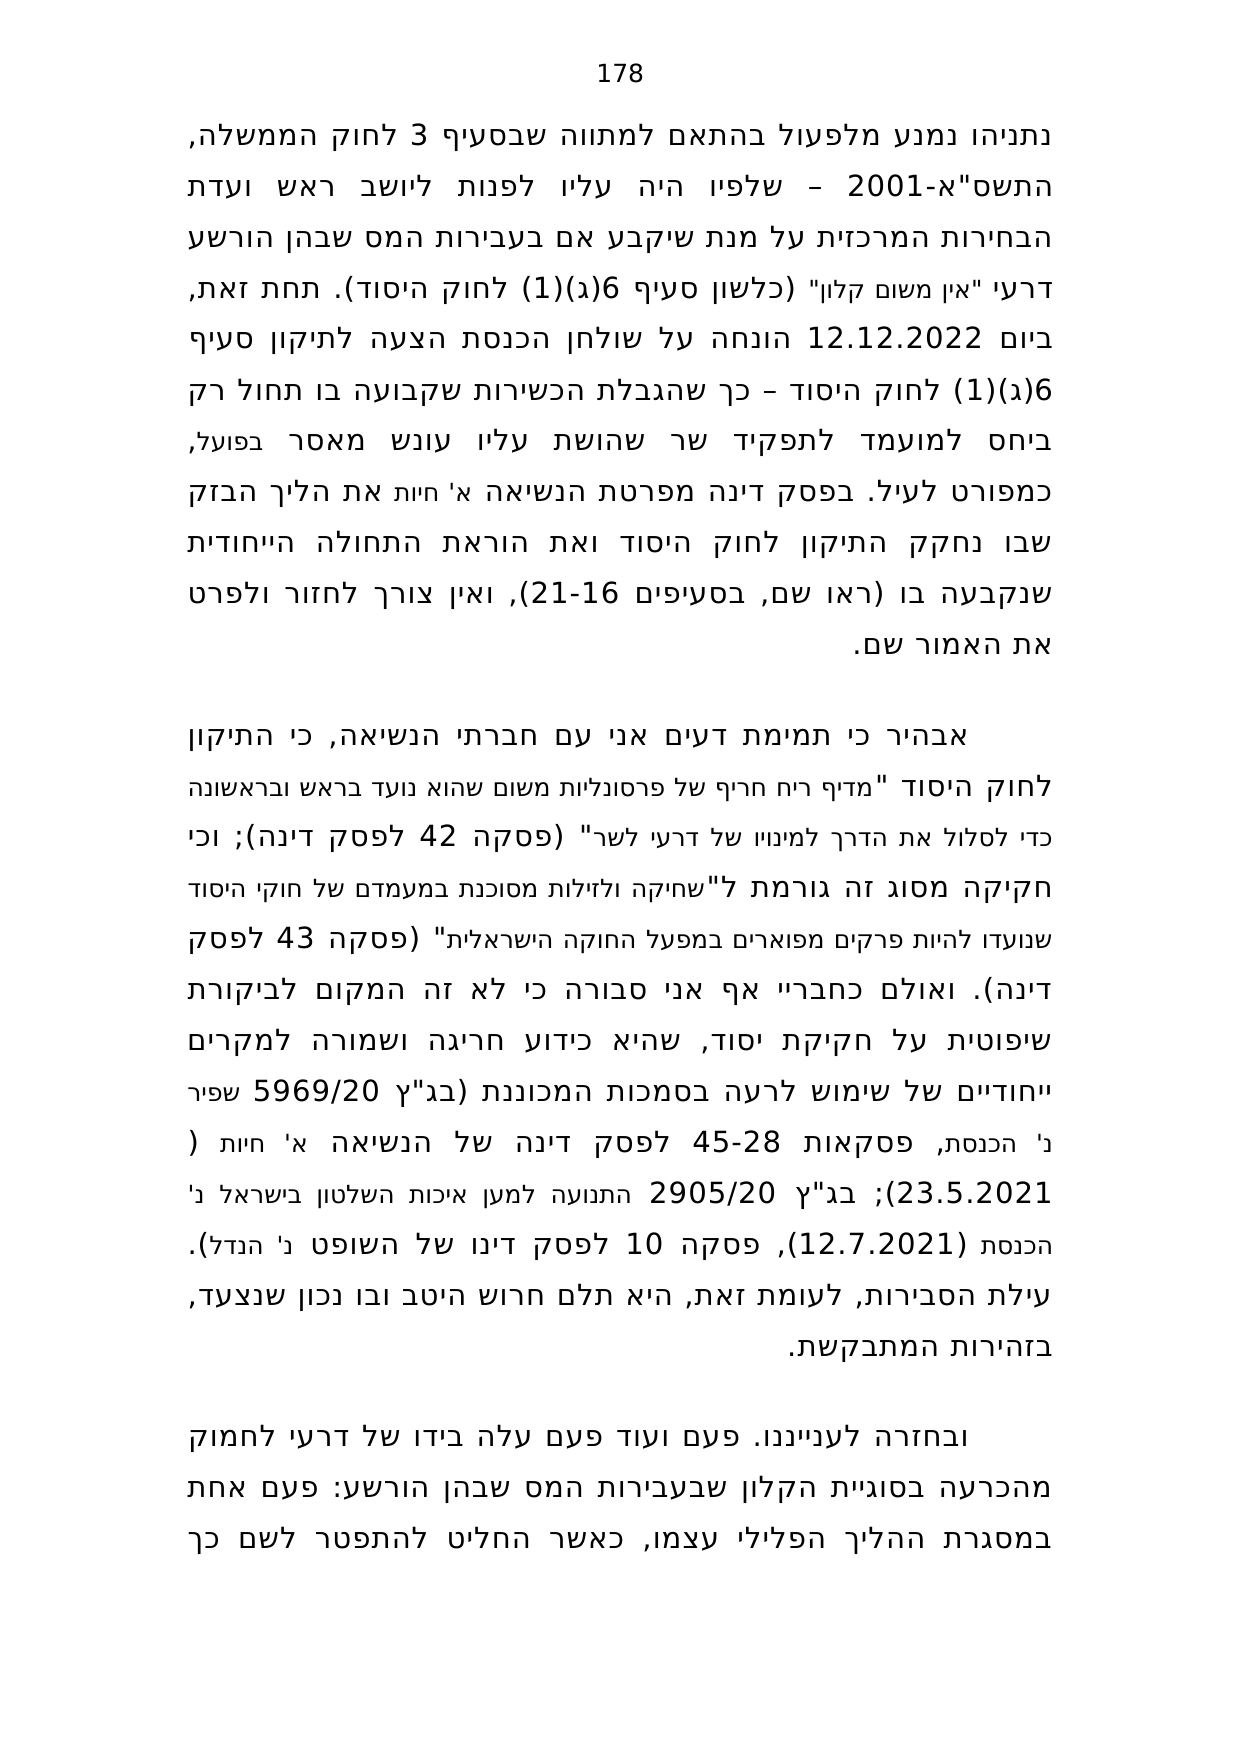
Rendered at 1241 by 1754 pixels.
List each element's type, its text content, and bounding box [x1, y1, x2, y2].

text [187, 1419, 1053, 1555]
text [187, 118, 1053, 661]
text אבהיר כי תמימת דעים אני עם חברתי הנשיאה, כי התיקון לחוק היסוד "מדיף ריח חריף של פרסונליות משום שהוא נועד בראש ובראשונה כדי לסלול את הדרך למינויו של דרעי לשר" (פסקה 42 לפסק דינה); וכי חקיקה מסוג זה גורמת ל"שחיקה ולזילות מסוכנת במעמדם של חוקי היסוד שנועדו להיות פרקים מפוארים במפעל החוקה הישראלית" (פסקה 43 לפסק דינה). ואולם כחבריי אף אני סבורה כי לא זה המקום לביקורת שיפוטית על חקיקת יסוד, שהיא כידוע חריגה ושמורה למקרים ייחודיים של שימוש לרעה בסמכות המכוננת (בג"ץ 5969/20 שפיר נ' הכנסת, פסקאות 45-28 לפסק דינה של הנשיאה א' חיות (23.5.2021); בג"ץ 2905/20 התנועה למען איכות השלטון בישראל נ' הכנסת (12.7.2021), פסקה 10 לפסק דינו של השופט נ' הנדל). עילת הסבירות, לעומת זאת, היא תלם חרוש היטב ובו נכון שנצעד, בזהירות המתבקשת. [187, 718, 1053, 1363]
